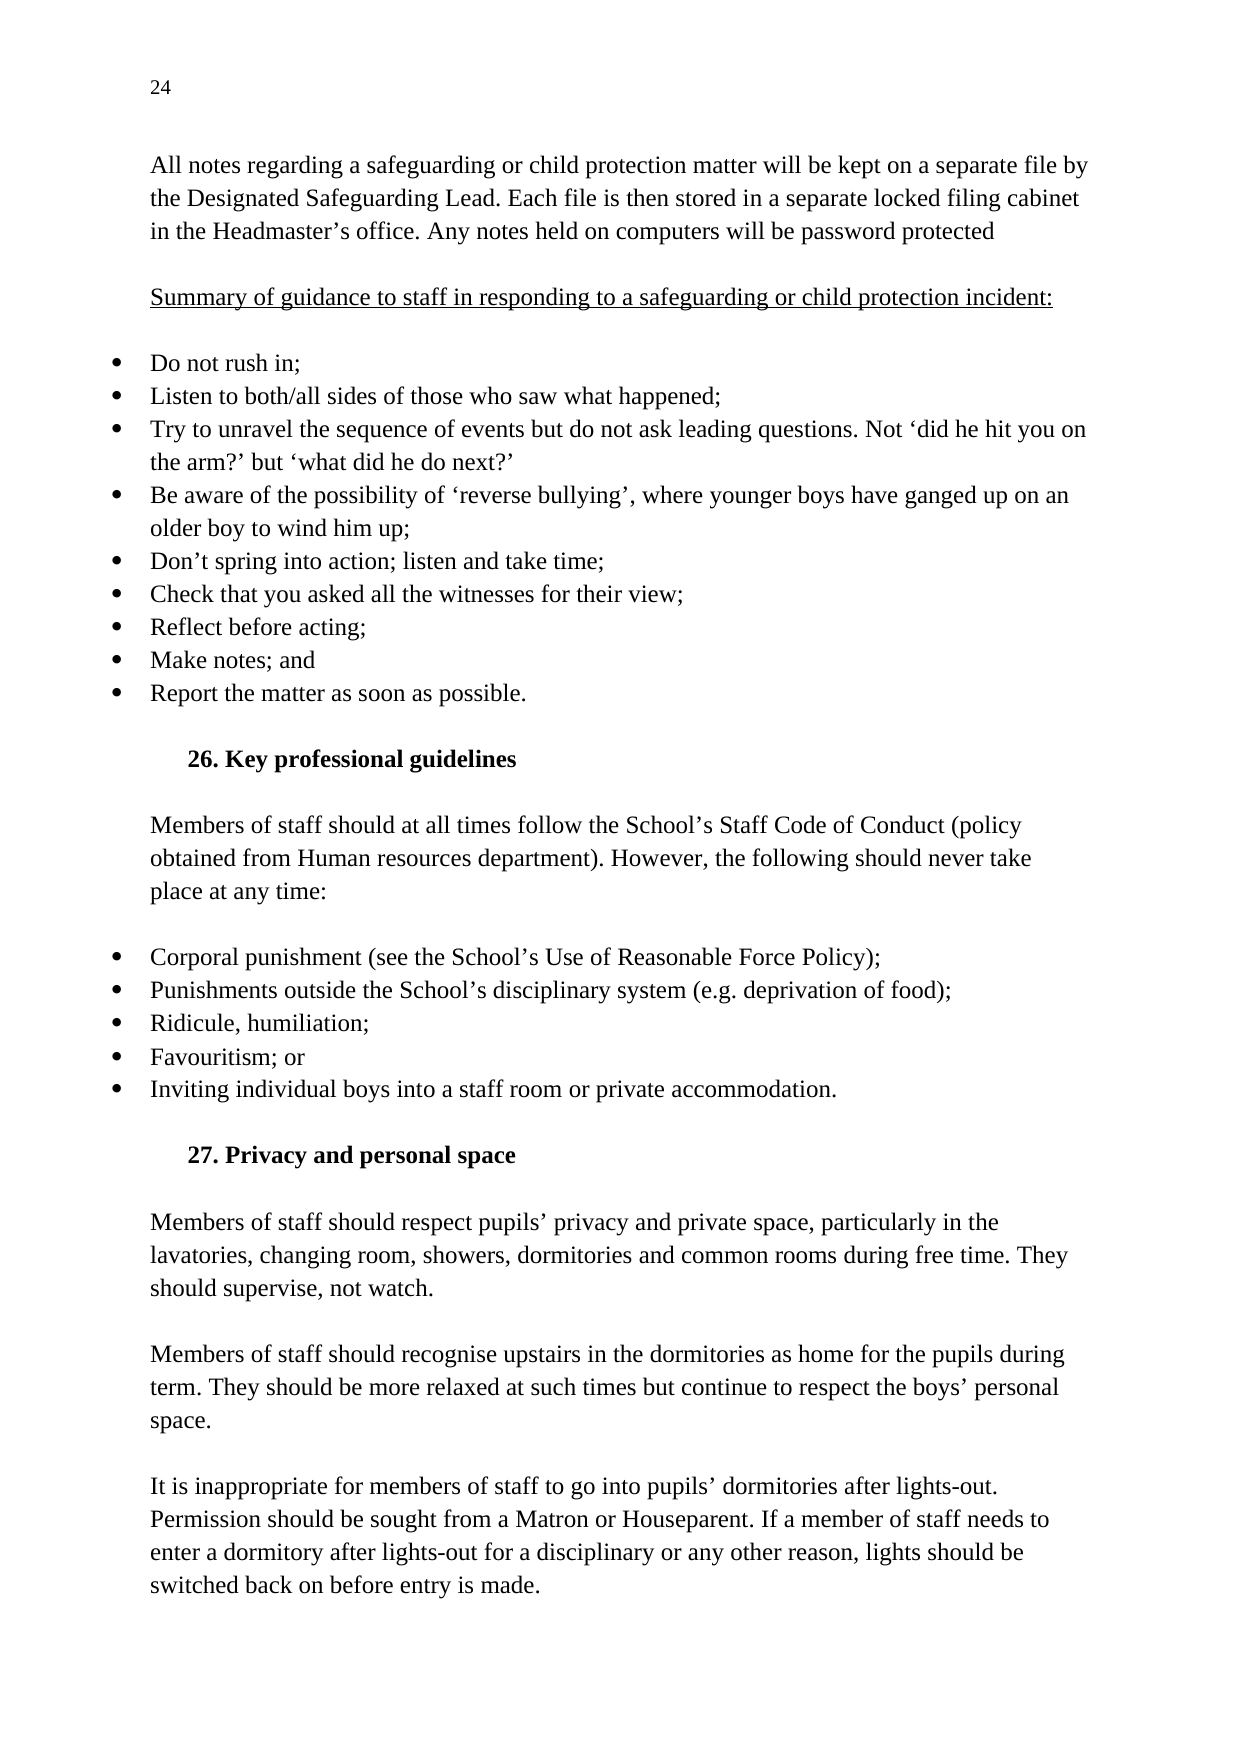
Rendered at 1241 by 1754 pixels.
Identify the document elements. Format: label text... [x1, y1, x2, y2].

list Listen to both/all sides of those who saw what happened; [112, 381, 1090, 410]
list Reflect before acting; [112, 612, 1090, 641]
text Members of staff should recognise upstairs in the dormitories as home for the pupils during term. They should be more relaxed at such times but continue to respect the boys’ personal space. [150, 1339, 1090, 1433]
list Do not rush in; [112, 348, 1090, 377]
text It is inappropriate for members of staff to go into pupils’ dormitories after lights-out. Permission should be sought from a Matron or Houseparent. If a member of staff needs to enter a dormitory after lights-out for a disciplinary or any other reason, lights should be switched back on before entry is made. [150, 1471, 1090, 1599]
list Corporal punishment (see the School’s Use of Reasonable Force Policy); [112, 942, 1090, 971]
list Don’t spring into action; listen and take time; [112, 546, 1090, 575]
text Summary of guidance to staff in responding to a safeguarding or child protection incident: [150, 282, 1090, 311]
list Ridicule, humiliation; [112, 1008, 1090, 1037]
text Members of staff should respect pupils’ privacy and private space, particularly in the lavatories, changing room, showers, dormitories and common rooms during free time. They should supervise, not watch. [150, 1207, 1090, 1301]
list Try to unravel the sequence of events but do not ask leading questions. Not ‘did he hit you on the arm?’ but ‘what did he do next?’ [112, 414, 1090, 476]
text All notes regarding a safeguarding or child protection matter will be kept on a separate file by the Designated Safeguarding Lead. Each file is then stored in a separate locked filing cabinet in the Headmaster’s office. Any notes held on computers will be password protected [150, 150, 1090, 245]
list Punishments outside the School’s disciplinary system (e.g. deprivation of food); [112, 976, 1090, 1004]
list Favouritism; or [112, 1042, 1090, 1070]
text Members of staff should at all times follow the School’s Staff Code of Conduct (policy obtained from Human resources department). However, the following should never take place at any time: [150, 810, 1090, 905]
list Inviting individual boys into a staff room or private accommodation. [112, 1074, 1090, 1103]
list Report the matter as soon as possible. [112, 678, 1090, 707]
list Make notes; and [112, 645, 1090, 674]
list Privacy and personal space [187, 1141, 1090, 1169]
list Be aware of the possibility of ‘reverse bullying’, where younger boys have ganged up on an older boy to wind him up; [112, 480, 1090, 542]
list Check that you asked all the witnesses for their view; [112, 579, 1090, 608]
list Key professional guidelines [187, 744, 1090, 773]
